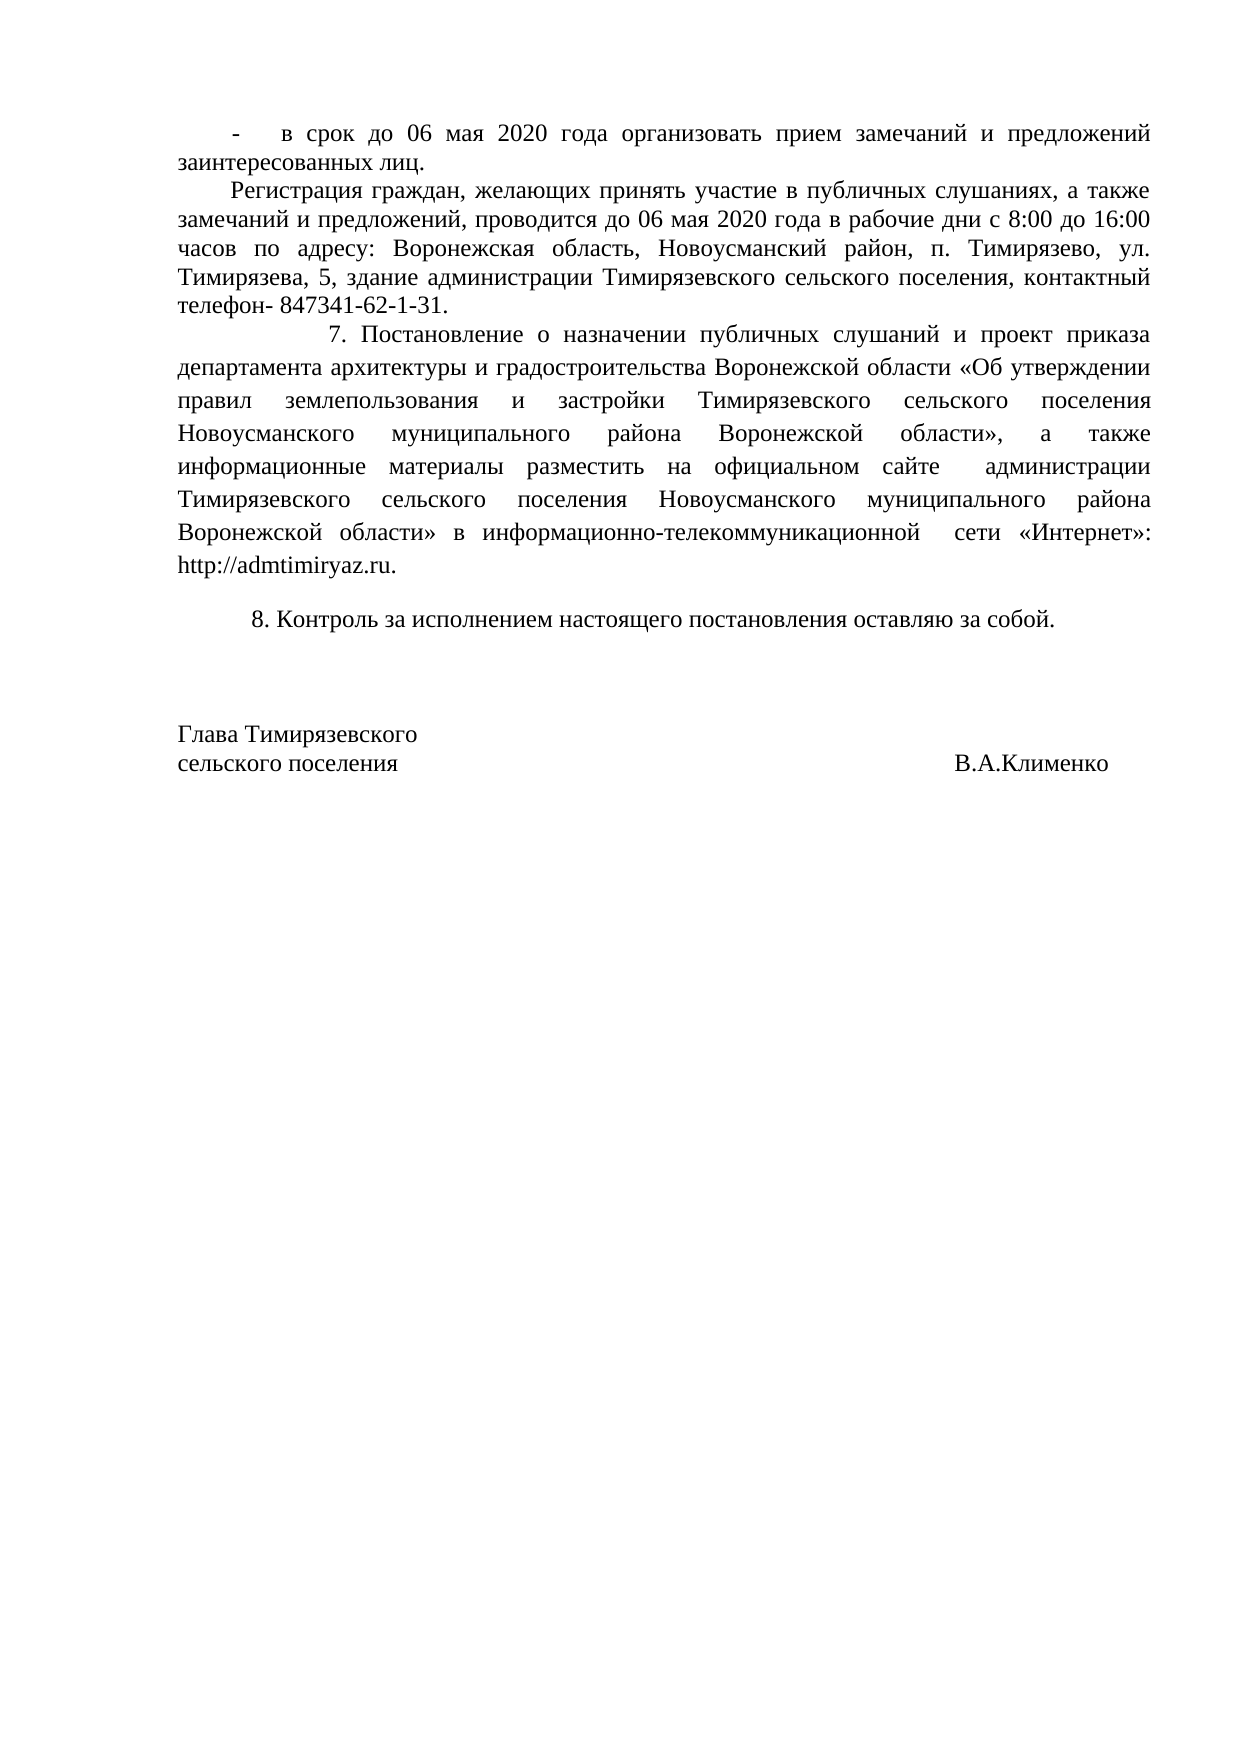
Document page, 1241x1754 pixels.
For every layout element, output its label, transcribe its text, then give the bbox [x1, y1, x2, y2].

text Регистрация граждан, желающих принять участие в публичных слушаниях, а также замечаний и предложений, проводится до 06 мая 2020 года в рабочие дни с 8:00 до 16:00 часов по адресу: Воронежская область, Новоусманский район, п. Тимирязево, ул. Тимирязева, 5, здание администрации Тимирязевского сельского поселения, контактный телефон- 847341-62-1-31. [177, 176, 1152, 319]
text Глава Тимирязевского [177, 719, 1152, 748]
text сельского поселения В.А.Клименко [177, 748, 1152, 777]
text 8. Контроль за исполнением настоящего постановления оставляю за собой. [177, 604, 1152, 633]
text - в срок до 06 мая 2020 года организовать прием замечаний и предложений заинтересованных лиц. [177, 118, 1152, 176]
text 7. Постановление о назначении публичных слушаний и проект приказа департамента архитектуры и градостроительства Воронежской области «Об утверждении правил землепользования и застройки Тимирязевского сельского поселения Новоусманского муниципального района Воронежской области», а также информационные материалы разместить на официальном сайте администрации Тимирязевского сельского поселения Новоусманского муниципального района Воронежской области» в информационно-телекоммуникационной сети «Интернет»: http://admtimiryaz.ru. [177, 319, 1152, 579]
